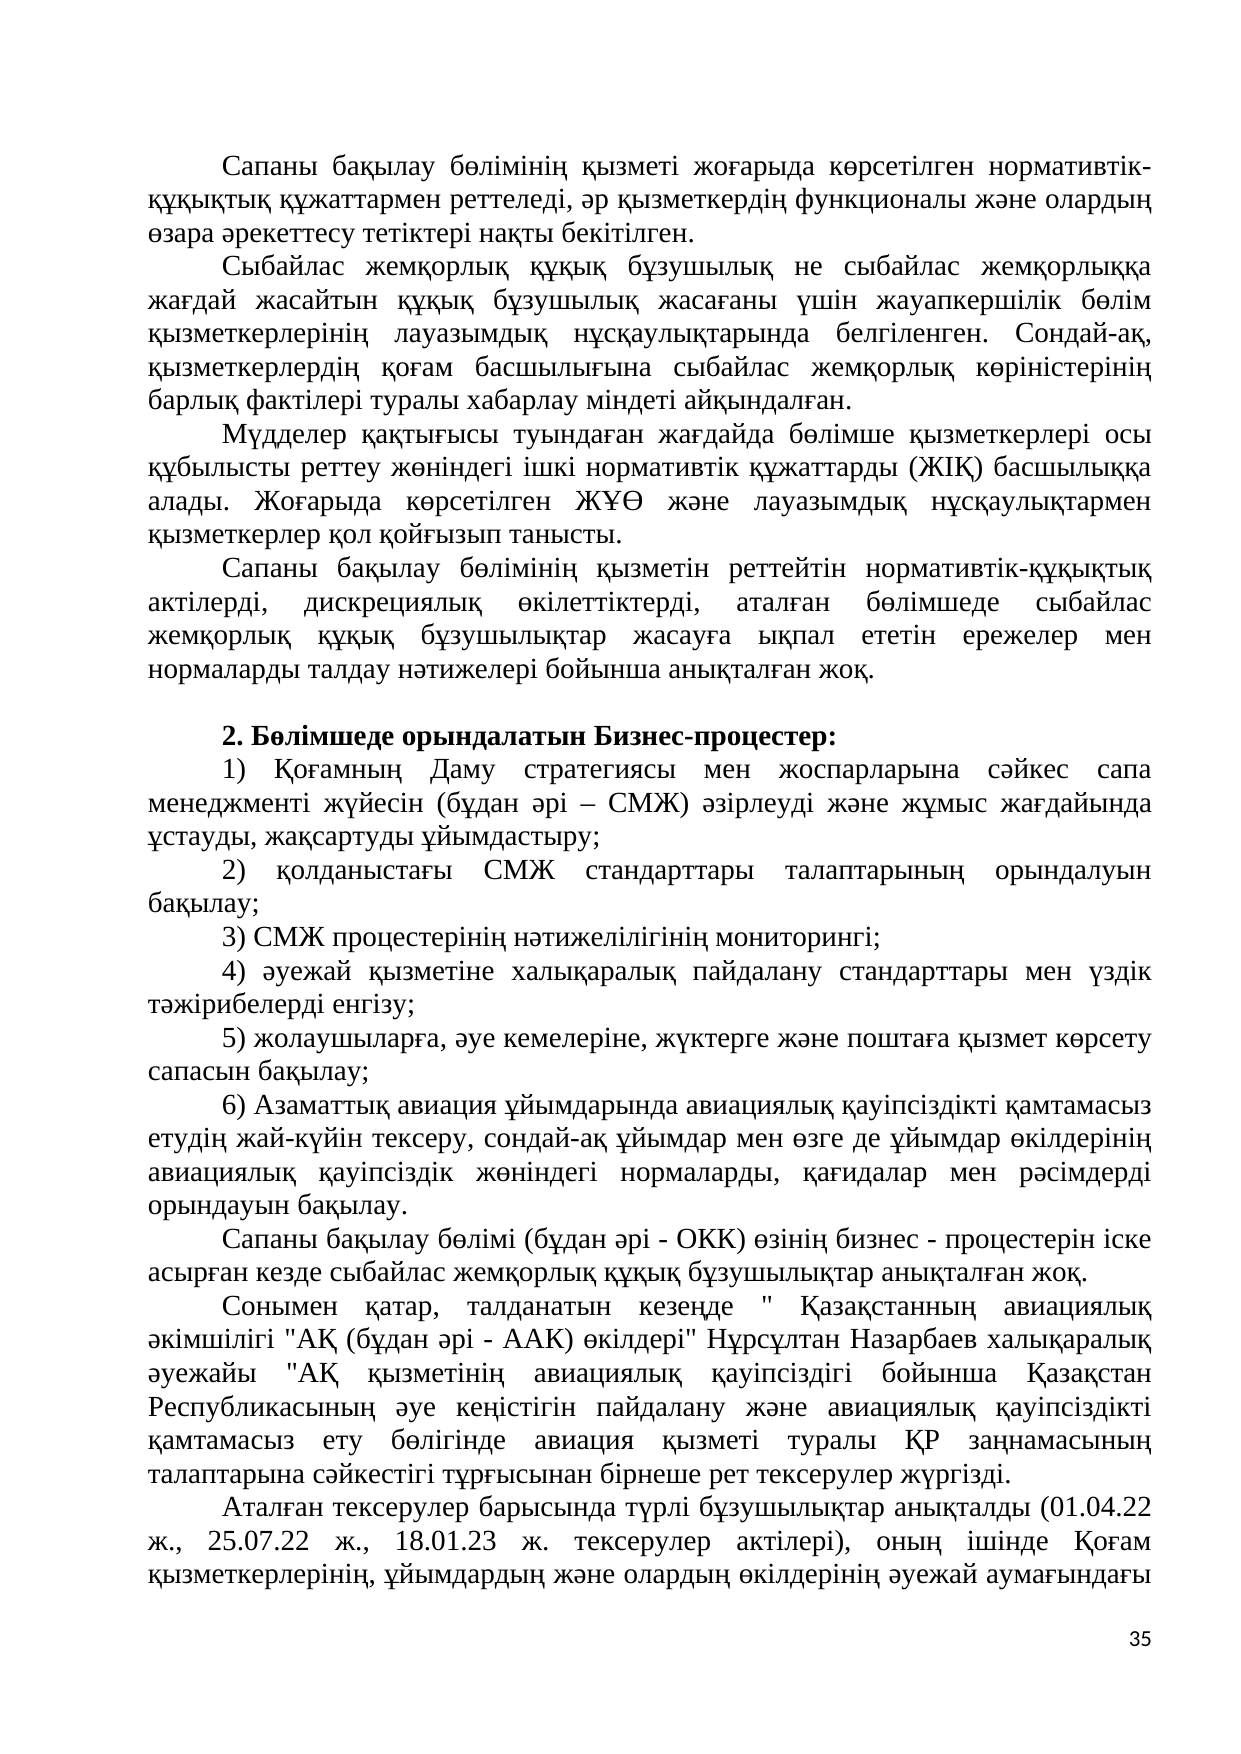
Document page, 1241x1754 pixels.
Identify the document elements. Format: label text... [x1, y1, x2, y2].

text Сапаны бақылау бөлімінің қызметі жоғарыда көрсетілген нормативтік-құқықтық құжаттармен реттеледі, әр қызметкердің функционалы және олардың өзара әрекеттесу тетіктері нақты бекітілген. [148, 148, 1152, 248]
text 2. Бөлімшеде орындалатын Бизнес-процестер: [148, 718, 1152, 751]
text Мүдделер қақтығысы туындаған жағдайда бөлімше қызметкерлері осы құбылысты реттеу жөніндегі ішкі нормативтік құжаттарды (ЖІҚ) басшылыққа алады. Жоғарыда көрсетілген ЖҰӨ және лауазымдық нұсқаулықтармен қызметкерлер қол қойғызып танысты. [148, 416, 1152, 550]
text 5) жолаушыларға, әуе кемелеріне, жүктерге және поштаға қызмет көрсету сапасын бақылау; [148, 1020, 1152, 1087]
text Сапаны бақылау бөлімінің қызметін реттейтін нормативтік-құқықтық актілерді, дискрециялық өкілеттіктерді, аталған бөлімшеде сыбайлас жемқорлық құқық бұзушылықтар жасауға ықпал ететін ережелер мен нормаларды талдау нәтижелері бойынша анықталған жоқ. [148, 550, 1152, 684]
text 6) Азаматтық авиация ұйымдарында авиациялық қауіпсіздікті қамтамасыз етудің жай-күйін тексеру, сондай-ақ ұйымдар мен өзге де ұйымдар өкілдерінің авиациялық қауіпсіздік жөніндегі нормаларды, қағидалар мен рәсімдерді орындауын бақылау. [148, 1087, 1152, 1221]
text Сонымен қатар, талданатын кезеңде " Қазақстанның авиациялық әкімшілігі "АҚ (бұдан әрі - ААК) өкілдері" Нұрсұлтан Назарбаев халықаралық әуежайы "АҚ қызметінің авиациялық қауіпсіздігі бойынша Қазақстан Республикасының әуе кеңістігін пайдалану және авиациялық қауіпсіздікті қамтамасыз ету бөлігінде авиация қызметі туралы ҚР заңнамасының талаптарына сәйкестігі тұрғысынан бірнеше рет тексерулер жүргізді. [148, 1288, 1152, 1489]
text 1) Қоғамның Даму стратегиясы мен жоспарларына сәйкес сапа менеджменті жүйесін (бұдан әрі – СМЖ) әзірлеуді және жұмыс жағдайында ұстауды, жақсартуды ұйымдастыру; [148, 751, 1152, 852]
text 4) әуежай қызметіне халықаралық пайдалану стандарттары мен үздік тәжірибелерді енгізу; [148, 953, 1152, 1020]
text Сыбайлас жемқорлық құқық бұзушылық не сыбайлас жемқорлыққа жағдай жасайтын құқық бұзушылық жасағаны үшін жауапкершілік бөлім қызметкерлерінің лауазымдық нұсқаулықтарында белгіленген. Сондай-ақ, қызметкерлердің қоғам басшылығына сыбайлас жемқорлық көріністерінің барлық фактілері туралы хабарлау міндеті айқындалған. [148, 248, 1152, 416]
text 3) СМЖ процестерінің нәтижелілігінің мониторингі; [148, 919, 1152, 953]
text Сапаны бақылау бөлімі (бұдан әрі - ОКК) өзінің бизнес - процестерін іске асырған кезде сыбайлас жемқорлық құқық бұзушылықтар анықталған жоқ. [148, 1221, 1152, 1288]
text 2) қолданыстағы СМЖ стандарттары талаптарының орындалуын бақылау; [148, 852, 1152, 919]
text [148, 1489, 1152, 1590]
